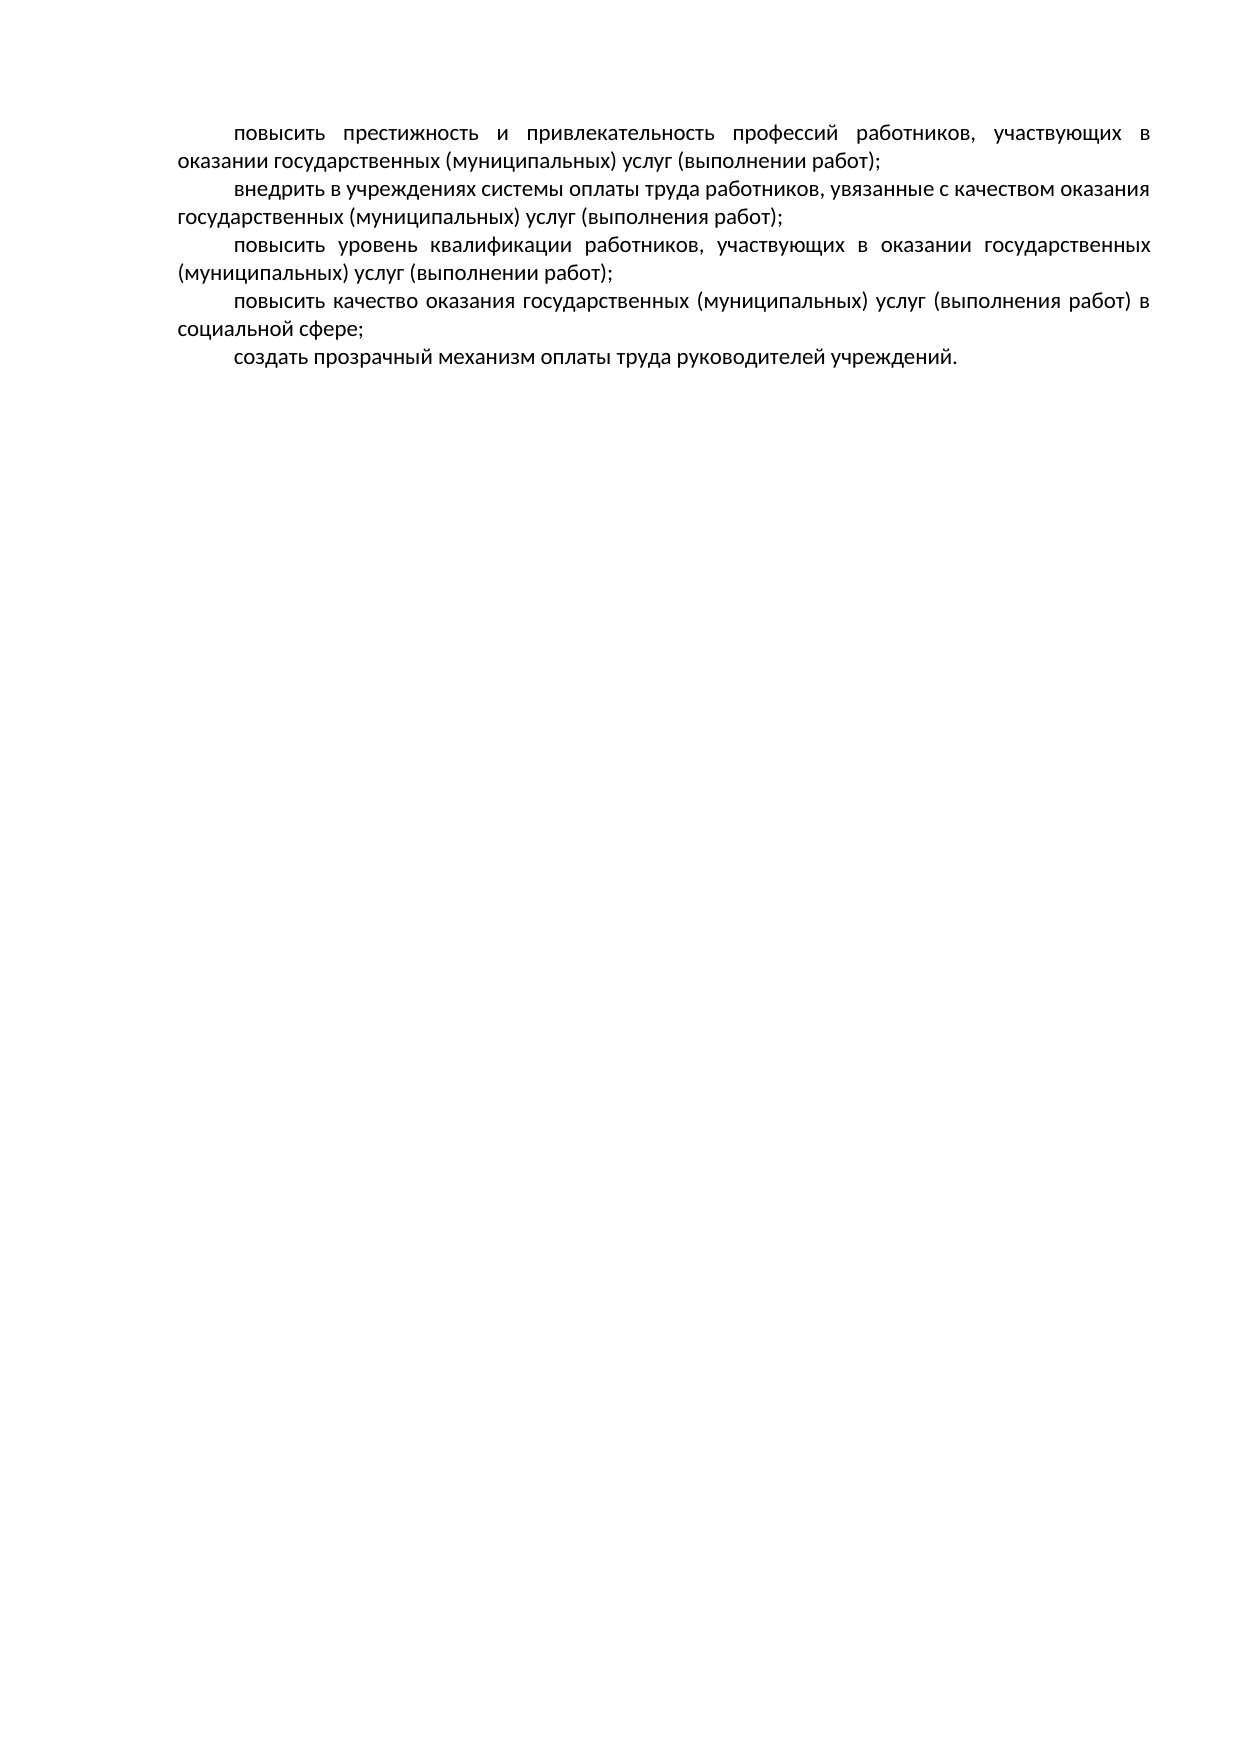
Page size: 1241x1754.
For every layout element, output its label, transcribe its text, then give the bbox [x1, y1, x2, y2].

text внедрить в учреждениях системы оплаты труда работников, увязанные с качеством оказания государственных (муниципальных) услуг (выполнения работ); [177, 174, 1152, 230]
text повысить престижность и привлекательность профессий работников, участвующих в оказании государственных (муниципальных) услуг (выполнении работ); [177, 118, 1152, 174]
text повысить качество оказания государственных (муниципальных) услуг (выполнения работ) в социальной сфере; [177, 286, 1152, 342]
text повысить уровень квалификации работников, участвующих в оказании государственных (муниципальных) услуг (выполнении работ); [177, 230, 1152, 286]
text создать прозрачный механизм оплаты труда руководителей учреждений. [177, 342, 1152, 370]
